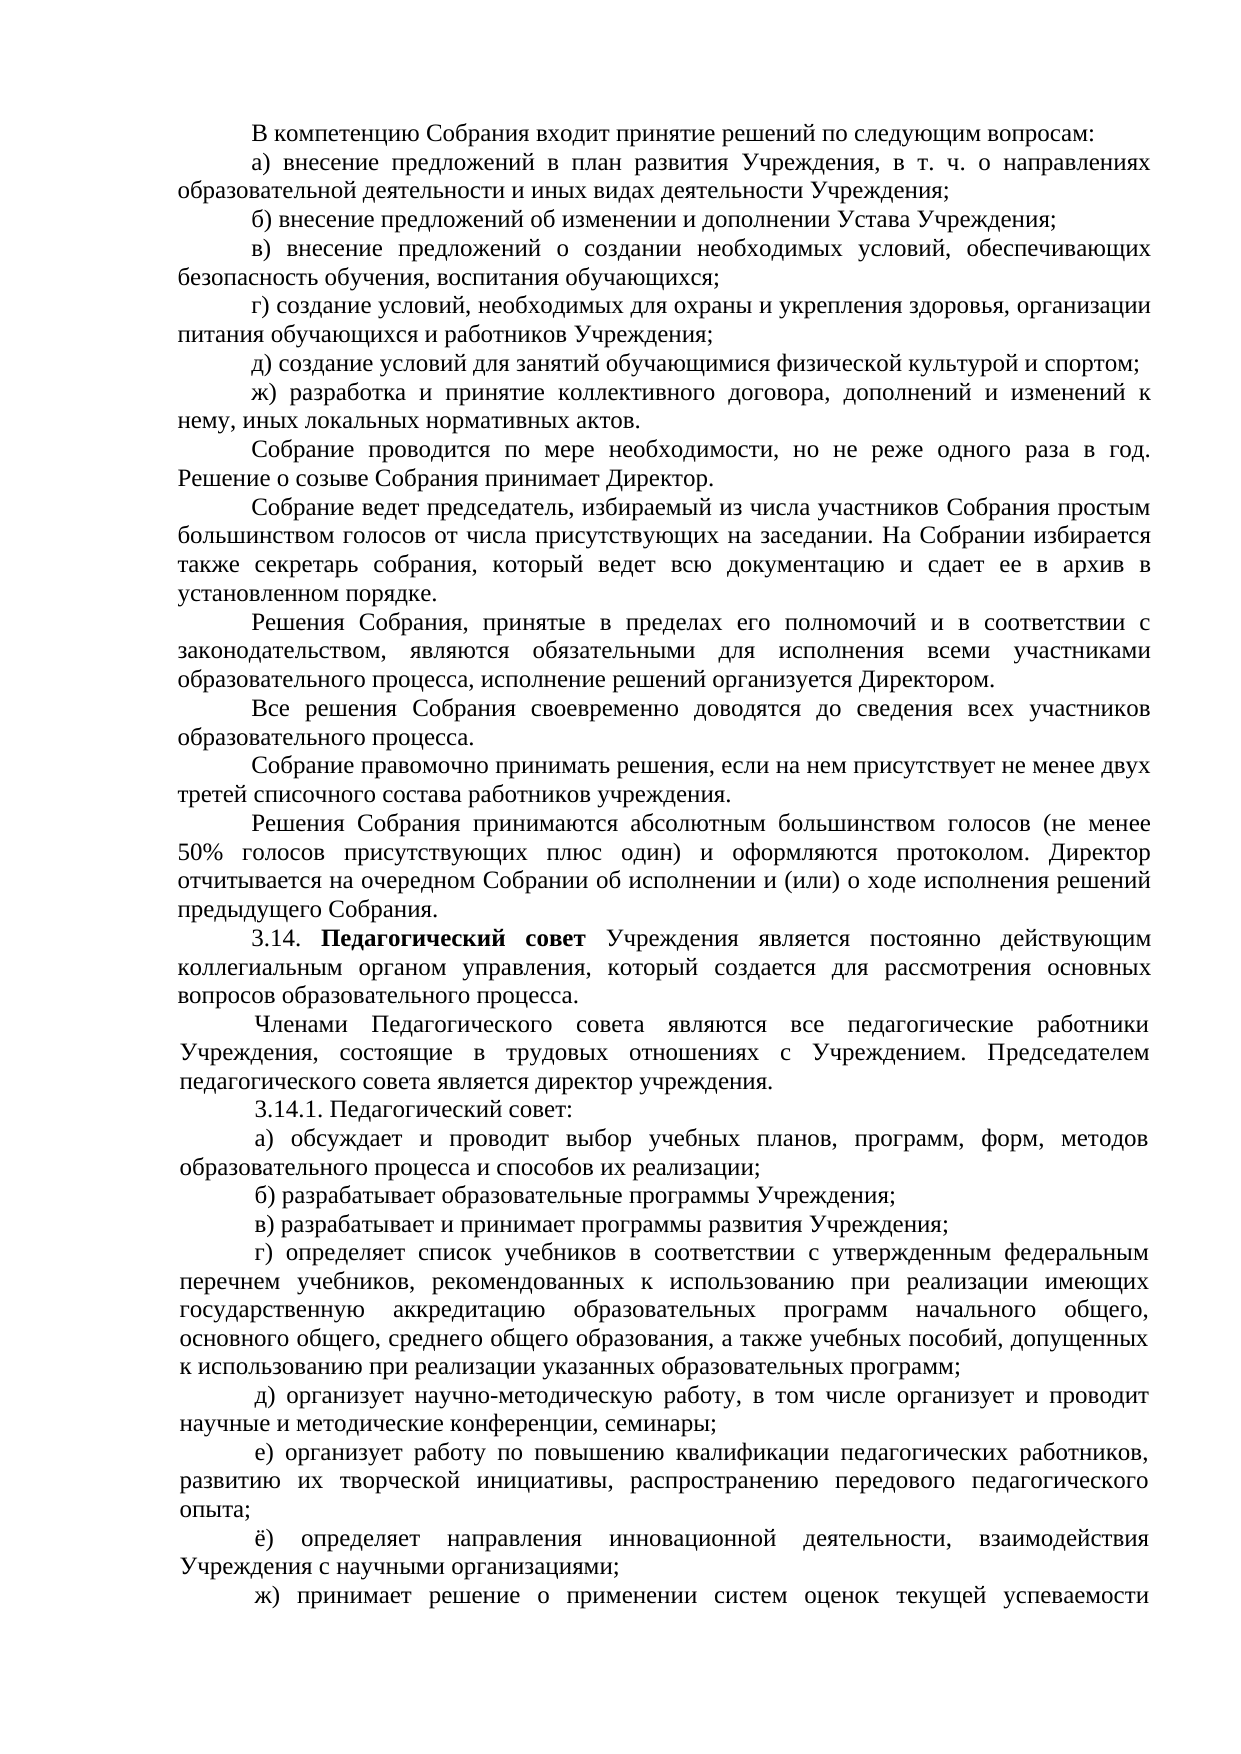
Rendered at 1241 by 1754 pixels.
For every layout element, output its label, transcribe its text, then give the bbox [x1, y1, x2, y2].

text б) внесение предложений об изменении и дополнении Устава Учреждения; [177, 204, 1152, 233]
text Решения Собрания, принятые в пределах его полномочий и в соответствии с законодательством, являются обязательными для исполнения всеми участниками образовательного процесса, исполнение решений организуется Директором. [177, 607, 1152, 693]
text д) создание условий для занятий обучающимися физической культурой и спортом; [177, 348, 1152, 377]
text Собрание правомочно принимать решения, если на нем присутствует не менее двух третей списочного состава работников учреждения. [177, 751, 1152, 808]
text г) создание условий, необходимых для охраны и укрепления здоровья, организации питания обучающихся и работников Учреждения; [177, 291, 1152, 348]
text Собрание ведет председатель, избираемый из числа участников Собрания простым большинством голосов от числа присутствующих на заседании. На Собрании избирается также секретарь собрания, который ведет всю документацию и сдает ее в архив в установленном порядке. [177, 492, 1152, 607]
text а) обсуждает и проводит выбор учебных планов, программ, форм, методов образовательного процесса и способов их реализации; [179, 1123, 1149, 1181]
text в) разрабатывает и принимает программы развития Учреждения; [179, 1209, 1149, 1238]
text ж) разработка и принятие коллективного договора, дополнений и изменений к нему, иных локальных нормативных актов. [177, 377, 1152, 434]
text д) организует научно-методическую работу, в том числе организует и проводит научные и методические конференции, семинары; [179, 1380, 1149, 1437]
text в) внесение предложений о создании необходимых условий, обеспечивающих безопасность обучения, воспитания обучающихся; [177, 233, 1152, 291]
text б) разрабатывает образовательные программы Учреждения; [179, 1181, 1149, 1209]
text Собрание проводится по мере необходимости, но не реже одного раза в год. Решение о созыве Собрания принимает Директор. [177, 434, 1152, 492]
text Все решения Собрания своевременно доводятся до сведения всех участников образовательного процесса. [177, 693, 1152, 751]
text Решения Собрания принимаются абсолютным большинством голосов (не менее 50% голосов присутствующих плюс один) и оформляются протоколом. Директор отчитывается на очередном Собрании об исполнении и (или) о ходе исполнения решений предыдущего Собрания. [177, 808, 1152, 923]
text е) организует работу по повышению квалификации педагогических работников, развитию их творческой инициативы, распространению передового педагогического опыта; [179, 1437, 1149, 1523]
text 3.14.1. Педагогический совет: [179, 1095, 1149, 1123]
text 3.14. Педагогический совет Учреждения является постоянно действующим коллегиальным органом управления, который создается для рассмотрения основных вопросов образовательного процесса. [177, 923, 1152, 1009]
text ё) определяет направления инновационной деятельности, взаимодействия Учреждения с научными организациями; [179, 1523, 1149, 1580]
text г) определяет список учебников в соответствии с утвержденным федеральным перечнем учебников, рекомендованных к использованию при реализации имеющих государственную аккредитацию образовательных программ начального общего, основного общего, среднего общего образования, а также учебных пособий, допущенных к использованию при реализации указанных образовательных программ; [179, 1238, 1149, 1380]
text Членами Педагогического совета являются все педагогические работники Учреждения, состоящие в трудовых отношениях с Учреждением. Председателем педагогического совета является директор учреждения. [179, 1009, 1149, 1095]
text а) внесение предложений в план развития Учреждения, в т. ч. о направлениях образовательной деятельности и иных видах деятельности Учреждения; [177, 147, 1152, 204]
text В компетенцию Собрания входит принятие решений по следующим вопросам: [177, 118, 1152, 147]
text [179, 1580, 1149, 1609]
